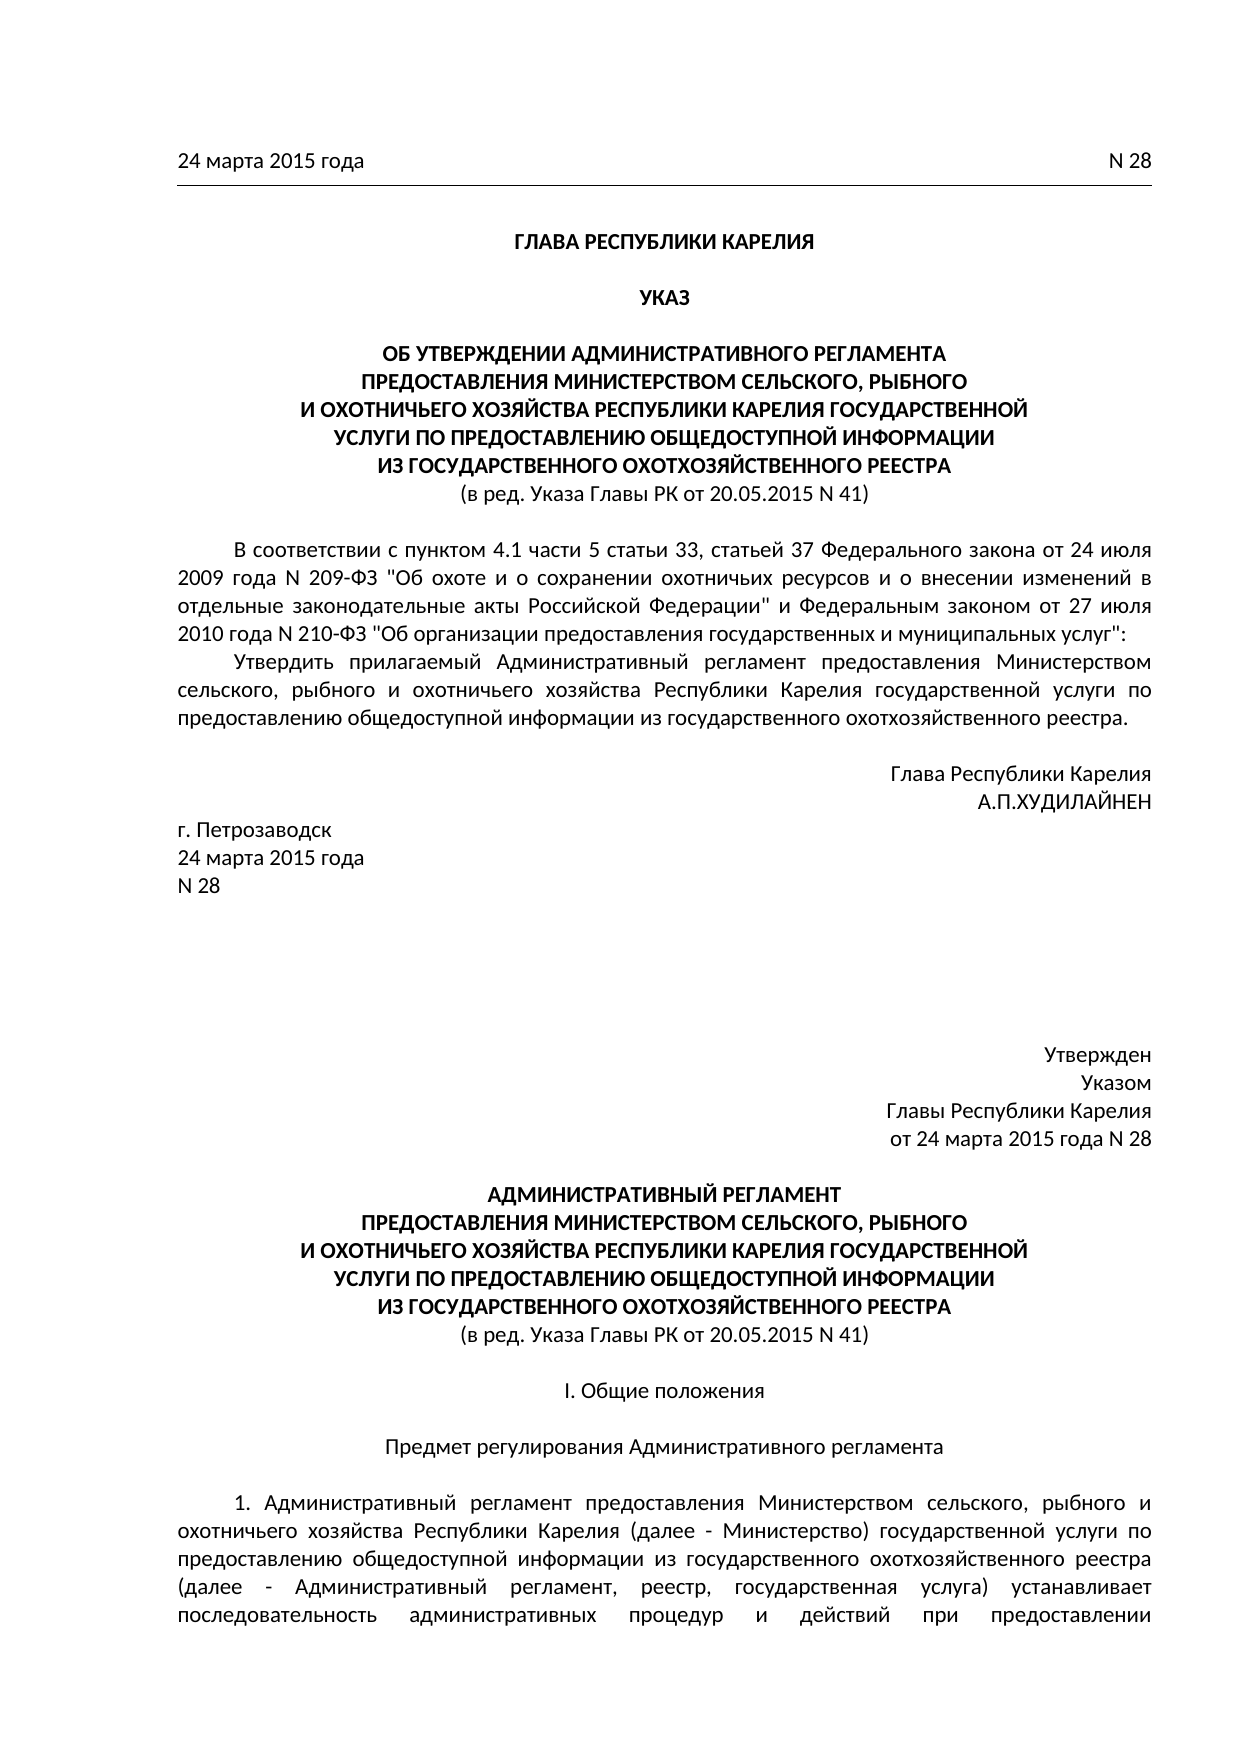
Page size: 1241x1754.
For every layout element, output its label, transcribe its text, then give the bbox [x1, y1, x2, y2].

title И ОХОТНИЧЬЕГО ХОЗЯЙСТВА РЕСПУБЛИКИ КАРЕЛИЯ ГОСУДАРСТВЕННОЙ [177, 1236, 1152, 1264]
text Указом [177, 1068, 1152, 1096]
text от 24 марта 2015 года N 28 [177, 1124, 1152, 1152]
title И ОХОТНИЧЬЕГО ХОЗЯЙСТВА РЕСПУБЛИКИ КАРЕЛИЯ ГОСУДАРСТВЕННОЙ [177, 395, 1152, 423]
text А.П.ХУДИЛАЙНЕН [177, 787, 1152, 816]
text В соответствии с пунктом 4.1 части 5 статьи 33, статьей 37 Федерального закона от 24 июля 2009 года N 209-ФЗ "Об охоте и о сохранении охотничьих ресурсов и о внесении изменений в отдельные законодательные акты Российской Федерации" и Федеральным законом от 27 июля 2010 года N 210-ФЗ "Об организации предоставления государственных и муниципальных услуг": [177, 535, 1152, 647]
title ОБ УТВЕРЖДЕНИИ АДМИНИСТРАТИВНОГО РЕГЛАМЕНТА [177, 339, 1152, 367]
title ИЗ ГОСУДАРСТВЕННОГО ОХОТХОЗЯЙСТВЕННОГО РЕЕСТРА [177, 451, 1152, 479]
title УСЛУГИ ПО ПРЕДОСТАВЛЕНИЮ ОБЩЕДОСТУПНОЙ ИНФОРМАЦИИ [177, 423, 1152, 451]
table_header N 28 [664, 146, 1152, 174]
text Утвержден [177, 1040, 1152, 1068]
text (в ред. Указа Главы РК от 20.05.2015 N 41) [177, 1320, 1152, 1348]
text Предмет регулирования Административного регламента [177, 1432, 1152, 1460]
table_header 24 марта 2015 года [177, 146, 664, 174]
title ПРЕДОСТАВЛЕНИЯ МИНИСТЕРСТВОМ СЕЛЬСКОГО, РЫБНОГО [177, 1208, 1152, 1236]
text N 28 [177, 872, 1152, 899]
title ИЗ ГОСУДАРСТВЕННОГО ОХОТХОЗЯЙСТВЕННОГО РЕЕСТРА [177, 1292, 1152, 1320]
text I. Общие положения [177, 1376, 1152, 1404]
text (в ред. Указа Главы РК от 20.05.2015 N 41) [177, 479, 1152, 507]
title ГЛАВА РЕСПУБЛИКИ КАРЕЛИЯ [177, 227, 1152, 255]
title ПРЕДОСТАВЛЕНИЯ МИНИСТЕРСТВОМ СЕЛЬСКОГО, РЫБНОГО [177, 367, 1152, 395]
text г. Петрозаводск [177, 816, 1152, 843]
text 24 марта 2015 года [177, 843, 1152, 872]
title УСЛУГИ ПО ПРЕДОСТАВЛЕНИЮ ОБЩЕДОСТУПНОЙ ИНФОРМАЦИИ [177, 1264, 1152, 1292]
text Глава Республики Карелия [177, 759, 1152, 787]
title УКАЗ [177, 283, 1152, 311]
text Главы Республики Карелия [177, 1096, 1152, 1124]
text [177, 1488, 1152, 1628]
text Утвердить прилагаемый Административный регламент предоставления Министерством сельского, рыбного и охотничьего хозяйства Республики Карелия государственной услуги по предоставлению общедоступной информации из государственного охотхозяйственного реестра. [177, 647, 1152, 731]
title АДМИНИСТРАТИВНЫЙ РЕГЛАМЕНТ [177, 1180, 1152, 1208]
